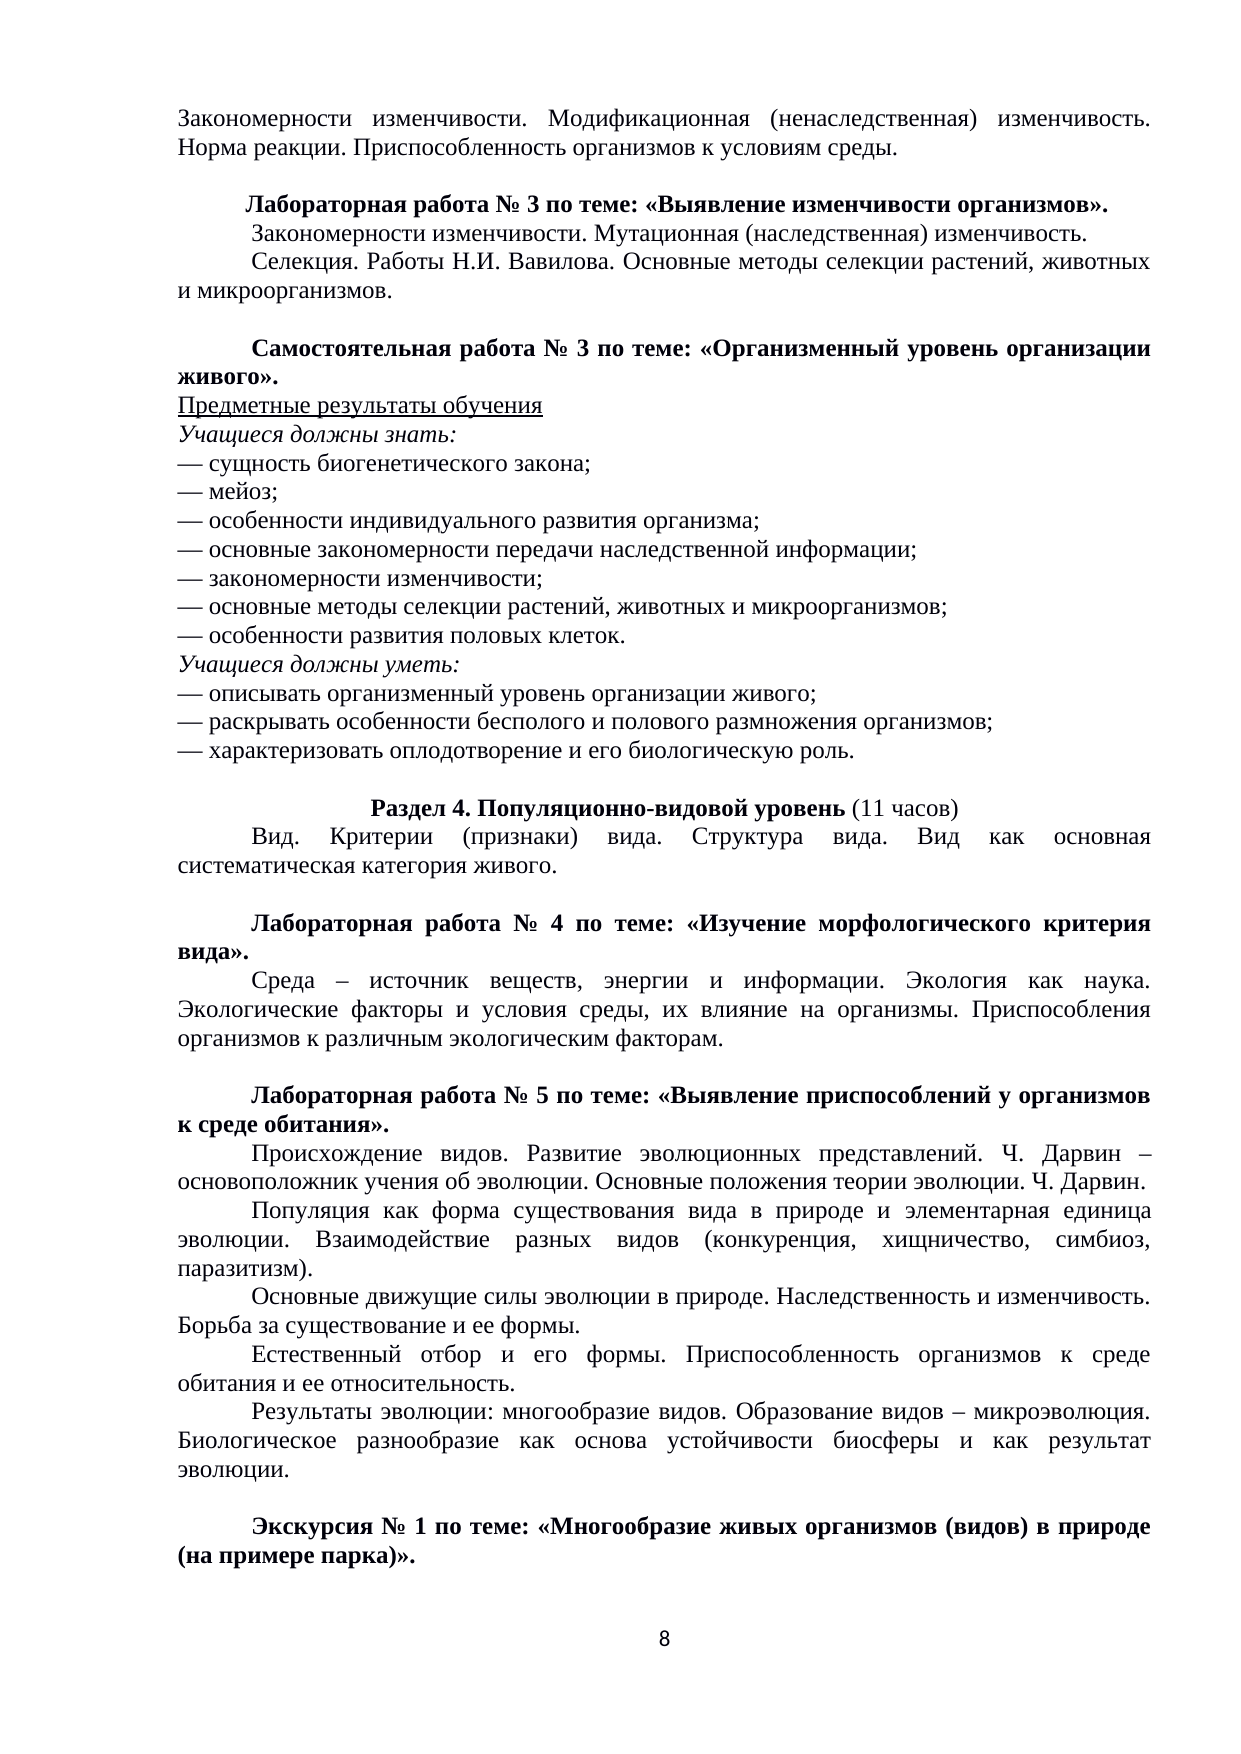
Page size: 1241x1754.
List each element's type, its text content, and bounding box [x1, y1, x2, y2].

text Предметные результаты обучения [177, 390, 1152, 419]
text Учащиеся должны знать: [177, 419, 1152, 448]
text — закономерности изменчивости; [177, 563, 1152, 591]
text Закономерности изменчивости. Модификационная (ненаследственная) изменчивость. Норма реакции. Приспособленность организмов к условиям среды. [177, 103, 1152, 161]
text — описывать организменный уровень организации живого; [177, 678, 1152, 706]
text Лабораторная работа № 4 по теме: «Изучение морфологического критерия вида». [177, 908, 1152, 965]
text — мейоз; [177, 476, 1152, 505]
text Учащиеся должны уметь: [177, 649, 1152, 678]
text Результаты эволюции: многообразие видов. Образование видов – микроэволюция. Биологическое разнообразие как основа устойчивости биосферы и как результат эволюции. [177, 1396, 1152, 1483]
text Популяция как форма существования вида в природе и элементарная единица эволюции. Взаимодействие разных видов (конкуренция, хищничество, симбиоз, паразитизм). [177, 1195, 1152, 1281]
text Селекция. Работы Н.И. Вавилова. Основные методы селекции растений, животных и микроорганизмов. [177, 246, 1152, 304]
text Происхождение видов. Развитие эволюционных представлений. Ч. Дарвин – основоположник учения об эволюции. Основные положения теории эволюции. Ч. Дарвин. [177, 1138, 1152, 1195]
text — особенности развития половых клеток. [177, 620, 1152, 649]
text — характеризовать оплодотворение и его биологическую роль. [177, 735, 1152, 764]
text Вид. Критерии (признаки) вида. Структура вида. Вид как основная систематическая категория живого. [177, 821, 1152, 879]
text — раскрывать особенности бесполого и полового размножения организмов; [177, 706, 1152, 735]
text Естественный отбор и его формы. Приспособленность организмов к среде обитания и ее относительность. [177, 1339, 1152, 1396]
text Среда – источник веществ, энергии и информации. Экология как наука. Экологические факторы и условия среды, их влияние на организмы. Приспособления организмов к различным экологическим факторам. [177, 965, 1152, 1051]
text — особенности индивидуального развития организма; [177, 505, 1152, 534]
text — сущность биогенетического закона; [177, 448, 1152, 476]
text — основные закономерности передачи наследственной информации; [177, 534, 1152, 563]
text Основные движущие силы эволюции в природе. Наследственность и изменчивость. Борьба за существование и ее формы. [177, 1281, 1152, 1339]
text Экскурсия № 1 по теме: «Многообразие живых организмов (видов) в природе (на примере парка)». [177, 1511, 1152, 1569]
text Самостоятельная работа № 3 по теме: «Организменный уровень организации живого». [177, 333, 1152, 390]
text Лабораторная работа № 5 по теме: «Выявление приспособлений у организмов к среде обитания». [177, 1080, 1152, 1138]
text Лабораторная работа № 3 по теме: «Выявление изменчивости организмов». [177, 189, 1152, 218]
text — основные методы селекции растений, животных и микроорганизмов; [177, 591, 1152, 620]
text Закономерности изменчивости. Мутационная (наследственная) изменчивость. [177, 218, 1152, 246]
text Раздел 4. Популяционно-видовой уровень (11 часов) [177, 793, 1152, 821]
